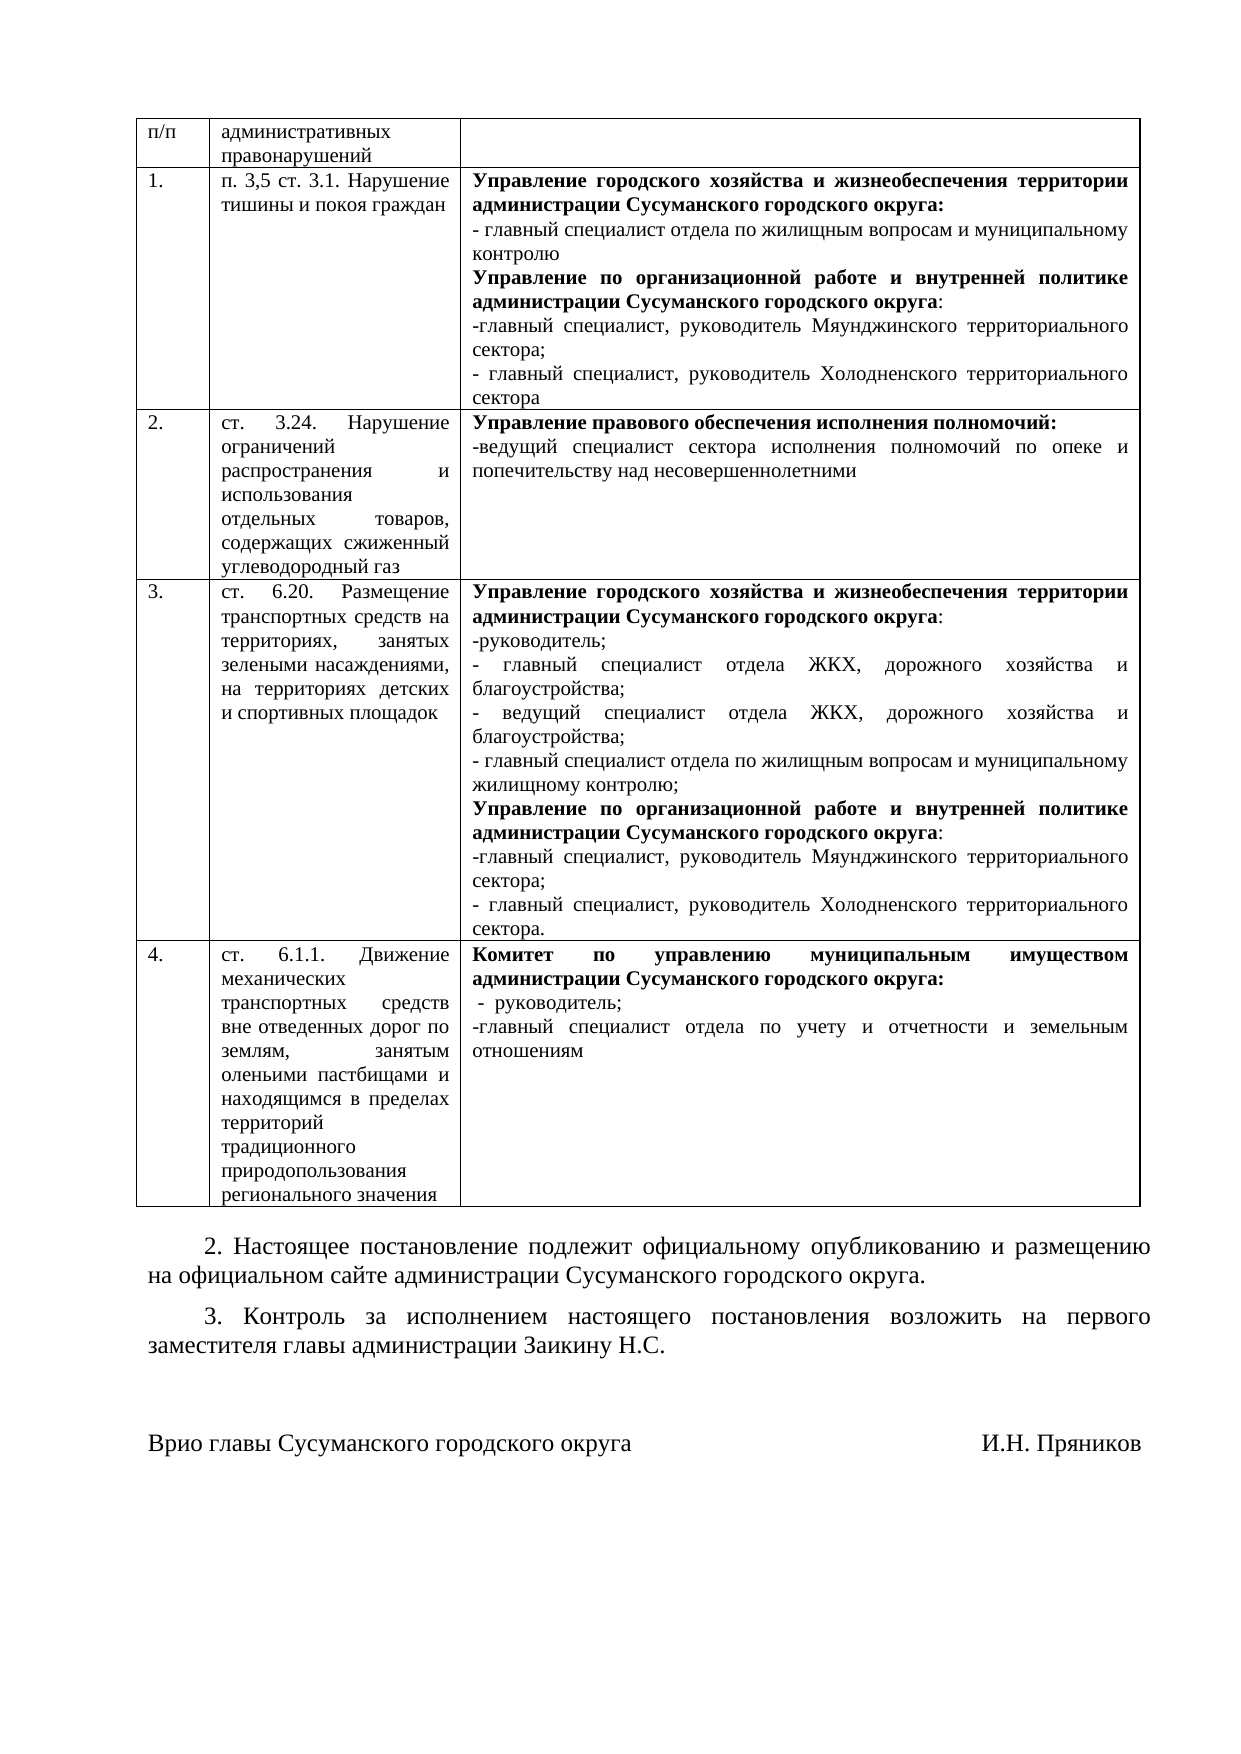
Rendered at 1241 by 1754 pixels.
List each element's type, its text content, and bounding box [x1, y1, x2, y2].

table_cell Управление городского хозяйства и жизнеобеспечения территории администрации Сусуманского городского округа: -руководитель; - главный специалист отдела ЖКХ, дорожного хозяйства и благоустройства; - ведущий специалист отдела ЖКХ, дорожного хозяйства и благоустройства; - главный специалист отдела по жилищным вопросам и муниципальному жилищному контролю; Управление по организационной работе и внутренней политике администрации Сусуманского городского округа: -главный специалист, руководитель Мяунджинского территориального сектора; - главный специалист, руководитель Холодненского территориального сектора. [461, 580, 1139, 940]
table_cell Управление правового обеспечения исполнения полномочий: -ведущий специалист сектора исполнения полномочий по опеке и попечительству над несовершеннолетними [461, 410, 1139, 578]
table_cell ст. 6.1.1. Движение механических транспортных средств вне отведенных дорог по землям, занятым оленьими пастбищами и находящимся в пределах территорий традиционного природопользования регионального значения [210, 941, 460, 1206]
table_cell Комитет по управлению муниципальным имуществом администрации Сусуманского городского округа: - руководитель; -главный специалист отдела по учету и отчетности и земельным отношениям [461, 941, 1139, 1206]
table_cell Управление городского хозяйства и жизнеобеспечения территории администрации Сусуманского городского округа: - главный специалист отдела по жилищным вопросам и муниципальному контролю Управление по организационной работе и внутренней политике администрации Сусуманского городского округа: -главный специалист, руководитель Мяунджинского территориального сектора; - главный специалист, руководитель Холодненского территориального сектора [461, 168, 1139, 409]
text 2. Настоящее постановление подлежит официальному опубликованию и размещению на официальном сайте администрации Сусуманского городского округа. [148, 1231, 1152, 1289]
table_cell п. 3,5 ст. 3.1. Нарушение тишины и покоя граждан [210, 168, 460, 409]
table_cell 4. [137, 941, 209, 1206]
text 3. Контроль за исполнением настоящего постановления возложить на первого заместителя главы администрации Заикину Н.С. [148, 1301, 1152, 1359]
table_cell ст. 6.20. Размещение транспортных средств на территориях, занятых зелеными насаждениями, на территориях детских и спортивных площадок [210, 580, 460, 940]
table_cell 3. [137, 580, 209, 940]
text Врио главы Сусуманского городского округа И.Н. Пряников [148, 1428, 1152, 1457]
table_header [461, 119, 1139, 167]
table_header № п/п [137, 119, 209, 167]
table_cell 2. [137, 410, 209, 578]
table_cell 1. [137, 168, 209, 409]
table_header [210, 119, 460, 167]
table_cell ст. 3.24. Нарушение ограничений распространения и использования отдельных товаров, содержащих сжиженный углеводородный газ [210, 410, 460, 578]
